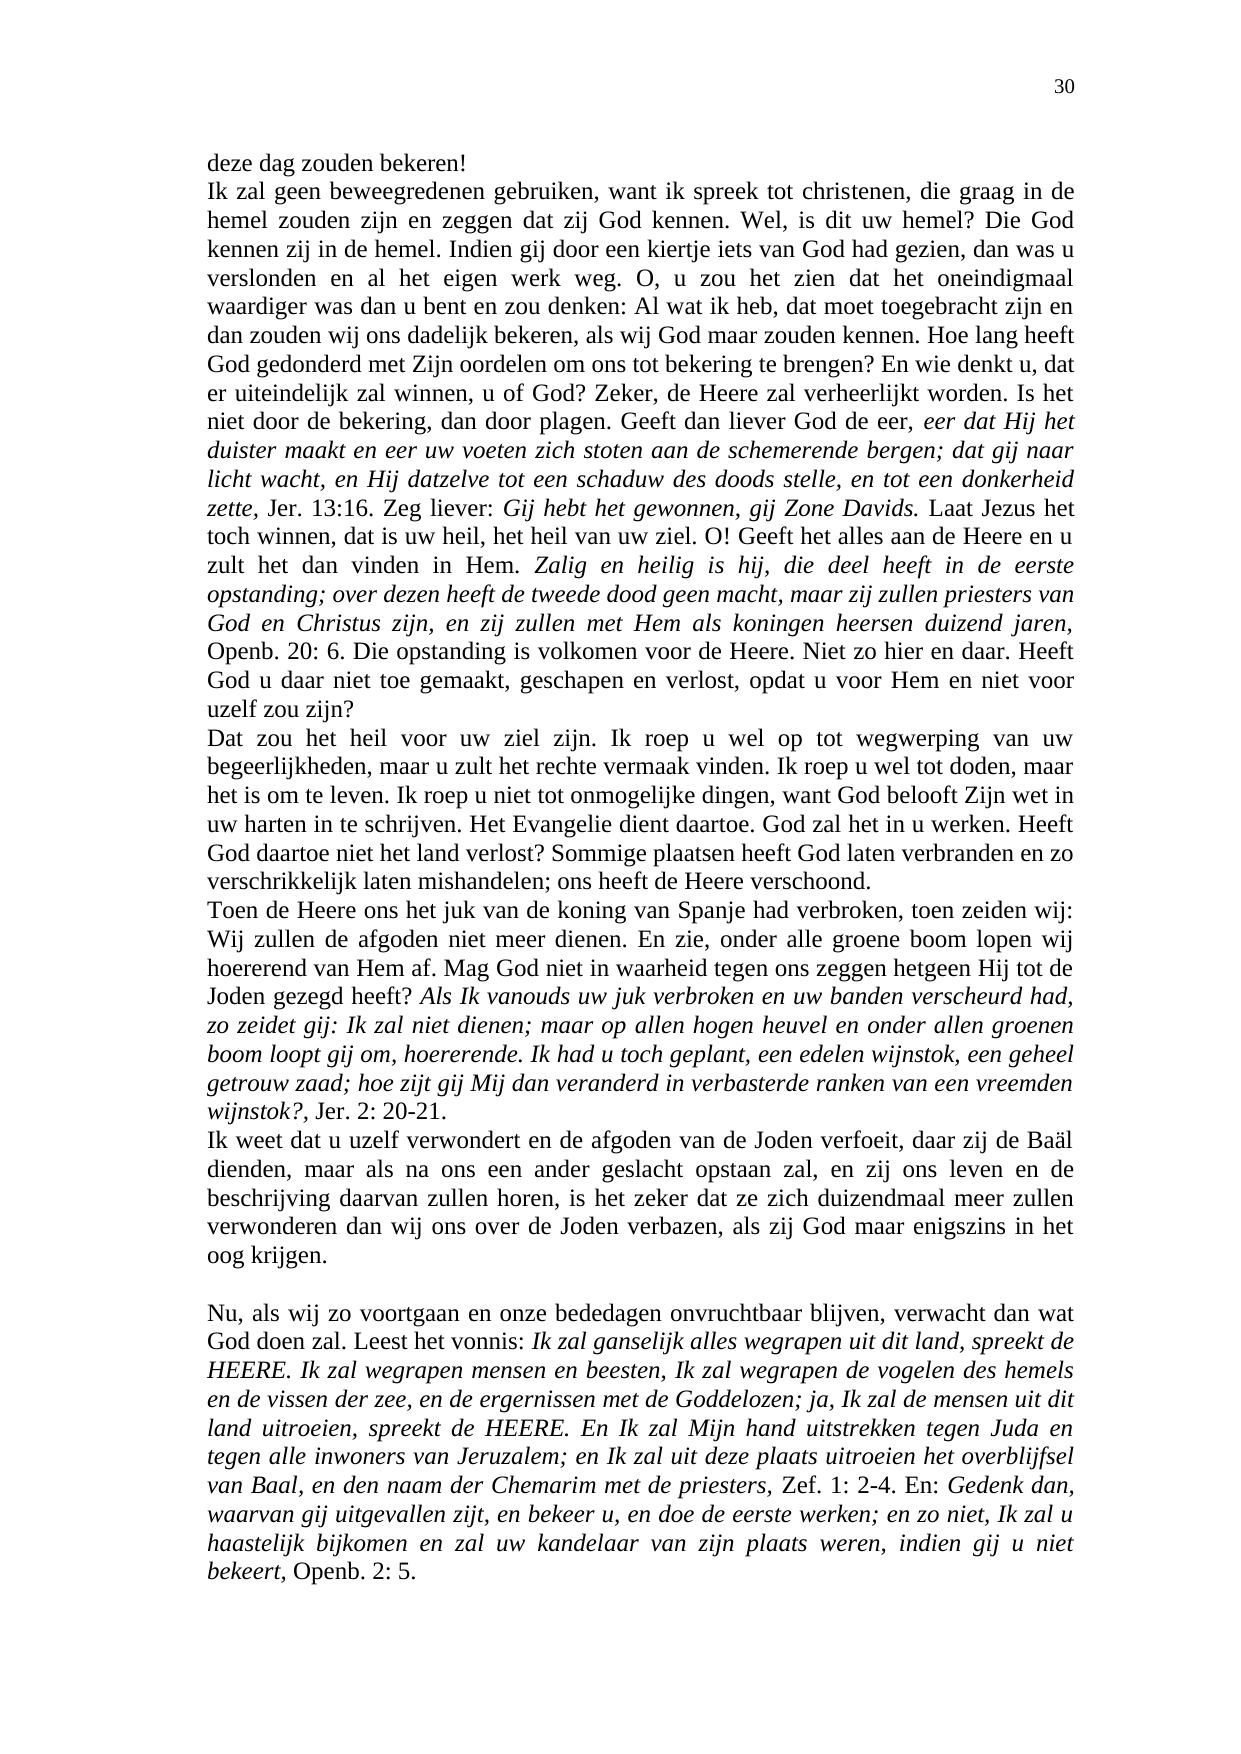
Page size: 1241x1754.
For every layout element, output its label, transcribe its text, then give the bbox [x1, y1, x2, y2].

text Toen de Heere ons het juk van de koning van Spanje had verbroken, toen zeiden wij: Wij zullen de afgoden niet meer dienen. En zie, onder alle groene boom lopen wij hoererend van Hem af. Mag God niet in waarheid tegen ons zeggen hetgeen Hij tot de Joden gezegd heeft? Als Ik vanouds uw juk verbroken en uw banden verscheurd had, zo zeidet gij: Ik zal niet dienen; maar op allen hogen heuvel en onder allen groenen boom loopt gij om, hoererende. Ik had u toch geplant, een edelen wijnstok, een geheel getrouw zaad; hoe zijt gij Mij dan veranderd in verbasterde ranken van een vreemden wijnstok?, Jer. 2: 20-21. [207, 895, 1075, 1125]
text Ik weet dat u uzelf verwondert en de afgoden van de Joden verfoeit, daar zij de Baäl dienden, maar als na ons een ander geslacht opstaan zal, en zij ons leven en de beschrijving daarvan zullen horen, is het zeker dat ze zich duizendmaal meer zullen verwonderen dan wij ons over de Joden verbazen, als zij God maar enigszins in het oog krijgen. [207, 1125, 1075, 1269]
text Ik zal geen beweegredenen gebruiken, want ik spreek tot christenen, die graag in de hemel zouden zijn en zeggen dat zij God kennen. Wel, is dit uw hemel? Die God kennen zij in de hemel. Indien gij door een kiertje iets van God had gezien, dan was u verslonden en al het eigen werk weg. O, u zou het zien dat het oneindigmaal waardiger was dan u bent en zou denken: Al wat ik heb, dat moet toegebracht zijn en dan zouden wij ons dadelijk bekeren, als wij God maar zouden kennen. Hoe lang heeft God gedonderd met Zijn oordelen om ons tot bekering te brengen? En wie denkt u, dat er uiteindelijk zal winnen, u of God? Zeker, de Heere zal verheerlijkt worden. Is het niet door de bekering, dan door plagen. Geeft dan liever God de eer, eer dat Hij het duister maakt en eer uw voeten zich stoten aan de schemerende bergen; dat gij naar licht wacht, en Hij datzelve tot een schaduw des doods stelle, en tot een donkerheid zette, Jer. 13:16. Zeg liever: Gij hebt het gewonnen, gij Zone Davids. Laat Jezus het toch winnen, dat is uw heil, het heil van uw ziel. O! Geeft het alles aan de Heere en u zult het dan vinden in Hem. Zalig en heilig is hij, die deel heeft in de eerste opstanding; over dezen heeft de tweede dood geen macht, maar zij zullen priesters van God en Christus zijn, en zij zullen met Hem als koningen heersen duizend jaren, Openb. 20: 6. Die opstanding is volkomen voor de Heere. Niet zo hier en daar. Heeft God u daar niet toe gemaakt, geschapen en verlost, opdat u voor Hem en niet voor uzelf zou zijn? [207, 176, 1075, 723]
text Dat zou het heil voor uw ziel zijn. Ik roep u wel op tot wegwerping van uw begeerlijkheden, maar u zult het rechte vermaak vinden. Ik roep u wel tot doden, maar het is om te leven. Ik roep u niet tot onmogelijke dingen, want God belooft Zijn wet in uw harten in te schrijven. Het Evangelie dient daartoe. God zal het in u werken. Heeft God daartoe niet het land verlost? Sommige plaatsen heeft God laten verbranden en zo verschrikkelijk laten mishandelen; ons heeft de Heere verschoond. [207, 723, 1075, 895]
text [207, 148, 1075, 176]
text Nu, als wij zo voortgaan en onze bededagen onvruchtbaar blijven, verwacht dan wat God doen zal. Leest het vonnis: Ik zal ganselijk alles wegrapen uit dit land, spreekt de HEERE. Ik zal wegrapen mensen en beesten, Ik zal wegrapen de vogelen des hemels en de vissen der zee, en de ergernissen met de Goddelozen; ja, Ik zal de mensen uit dit land uitroeien, spreekt de HEERE. En Ik zal Mijn hand uitstrekken tegen Juda en tegen alle inwoners van Jeruzalem; en Ik zal uit deze plaats uitroeien het overblijfsel van Baal, en den naam der Chemarim met de priesters, Zef. 1: 2-4. En: Gedenk dan, waarvan gij uitgevallen zijt, en bekeer u, en doe de eerste werken; en zo niet, Ik zal u haastelijk bijkomen en zal uw kandelaar van zijn plaats weren, indien gij u niet bekeert, Openb. 2: 5. [207, 1298, 1075, 1585]
